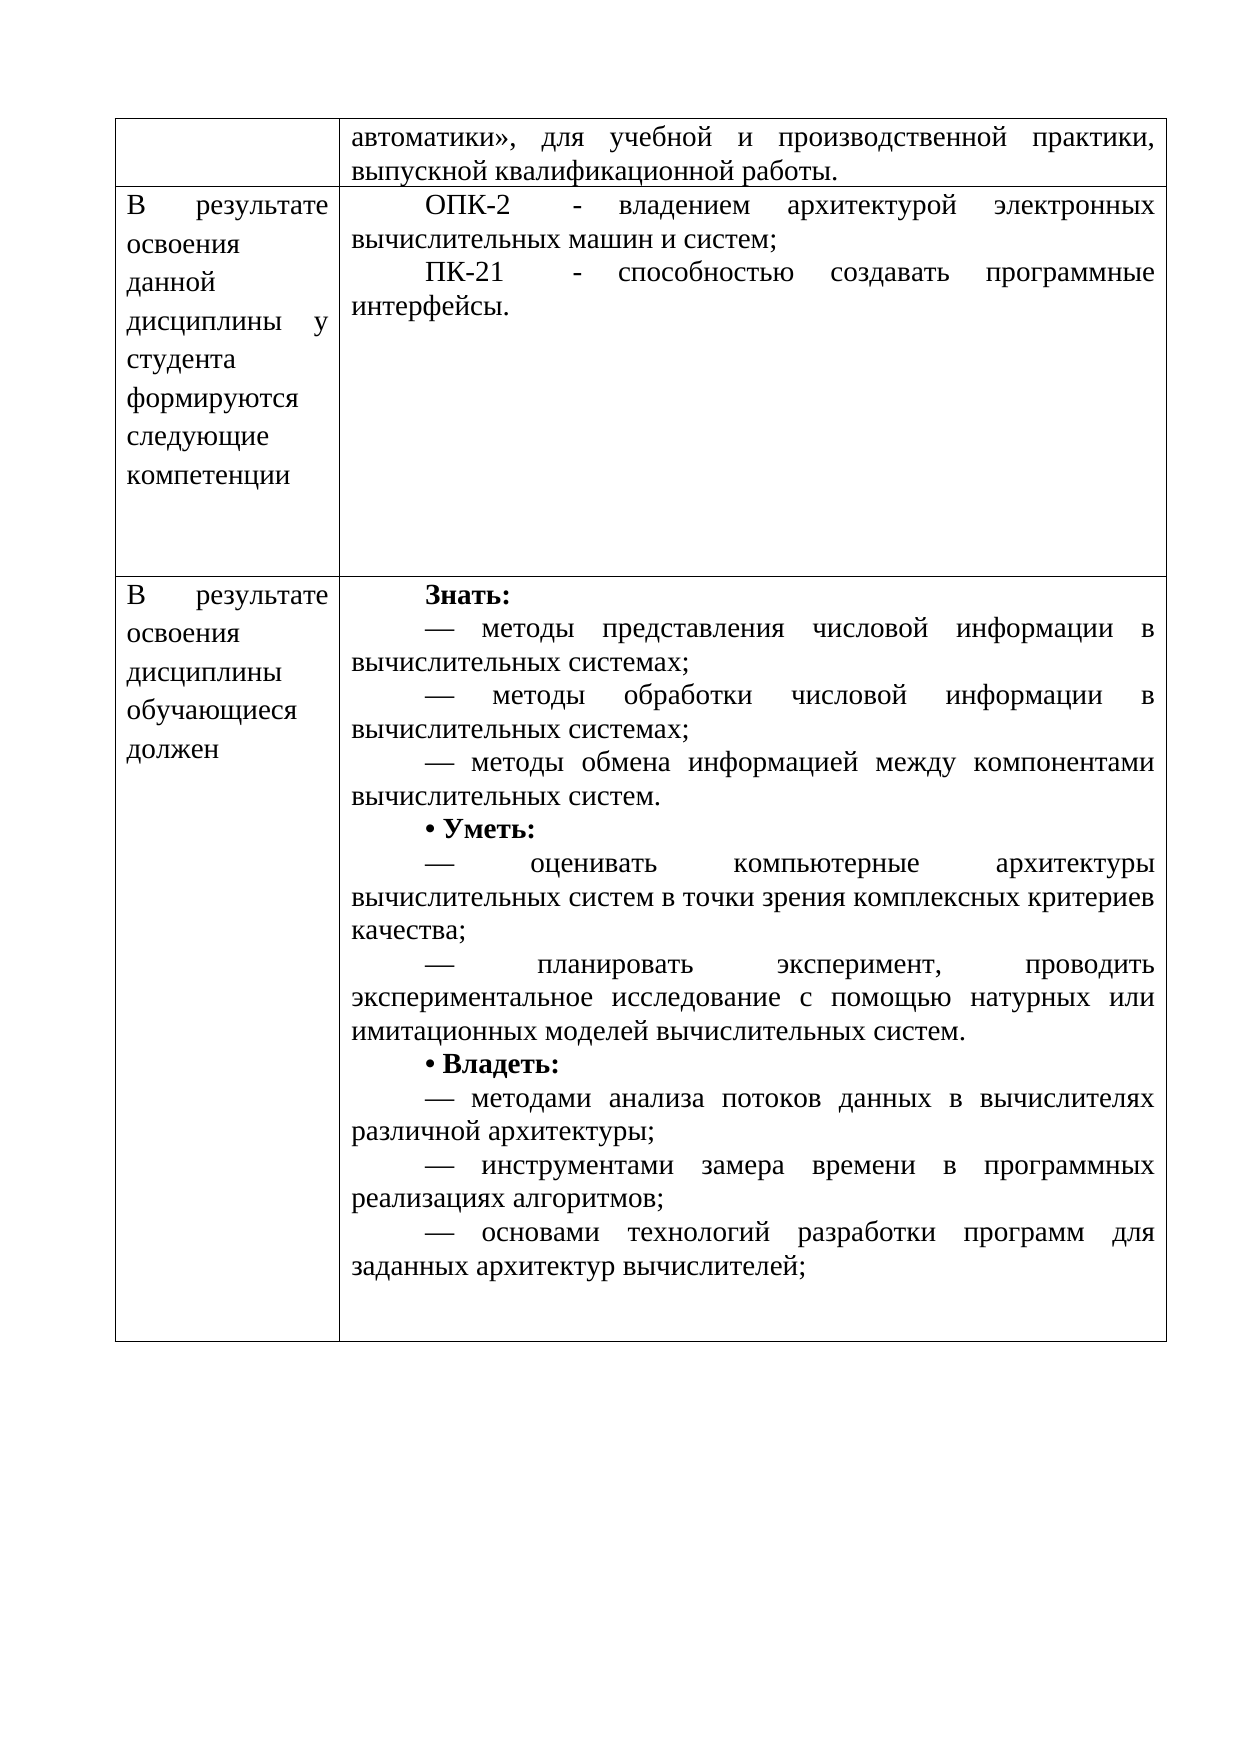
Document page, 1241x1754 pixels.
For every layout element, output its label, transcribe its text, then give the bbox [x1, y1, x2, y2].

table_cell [116, 119, 339, 186]
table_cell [340, 119, 1166, 186]
table_cell ОПК-2 - владением архитектурой электронных вычислительных машин и систем; ПК-21 - способностью создавать программные интерфейсы. [340, 187, 1166, 576]
table_cell В результате освоения дисциплины обучающиеся должен [116, 577, 339, 1341]
table_cell В результате освоения данной дисциплины у студента формируются следующие компетенции [116, 187, 339, 576]
table_cell Знать: — методы представления числовой информации в вычислительных системах; — методы обработки числовой информации в вычислительных системах; — методы обмена информацией между компонентами вычислительных систем. • Уметь: — оценивать компьютерные архитектуры вычислительных систем в точки зрения комплексных критериев качества; — планировать эксперимент, проводить экспериментальное исследование с помощью натурных или имитационных моделей вычислительных систем. • Владеть: — методами анализа потоков данных в вычислителях различной архитектуры; — инструментами замера времени в программных реализациях алгоритмов; — основами технологий разработки программ для заданных архитектур вычислителей; [340, 577, 1166, 1341]
